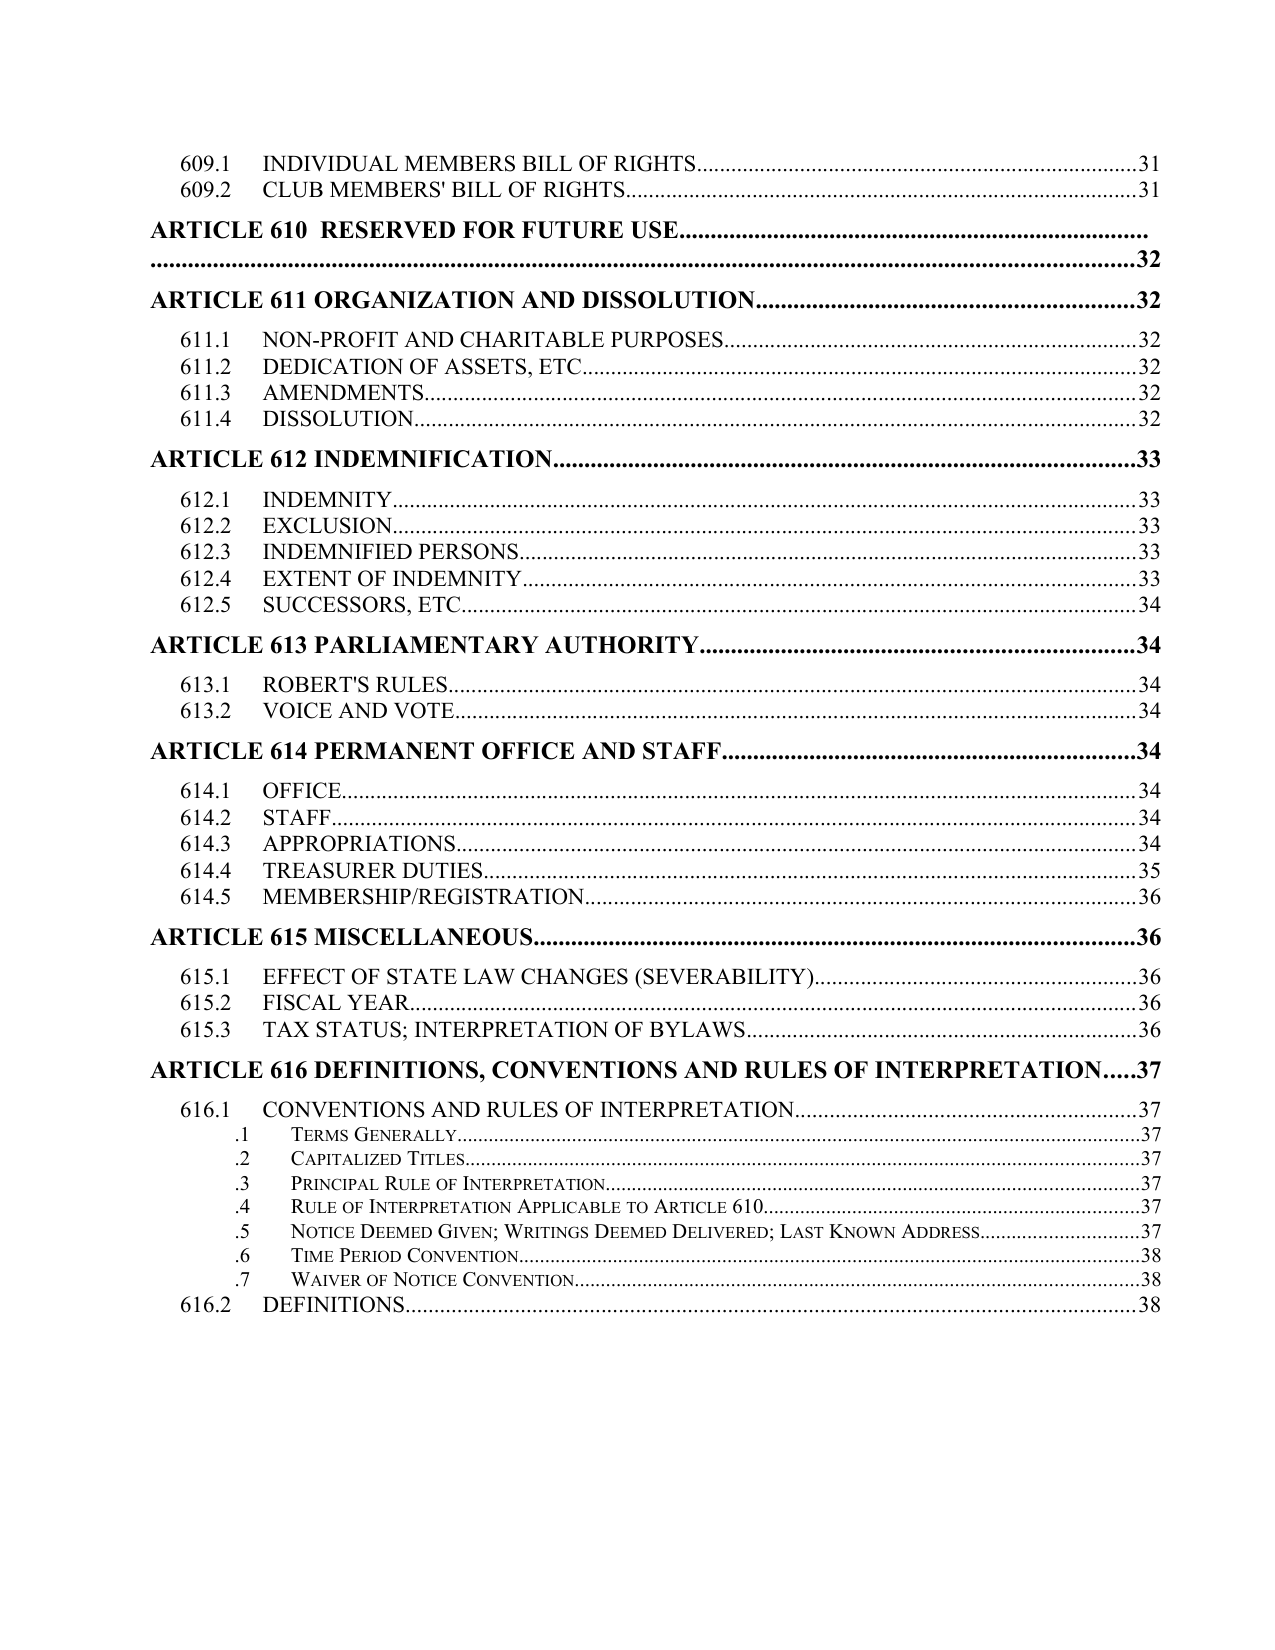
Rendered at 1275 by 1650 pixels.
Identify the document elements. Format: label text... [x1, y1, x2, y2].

text 615.2 FISCAL YEAR 36 [180, 989, 1144, 1016]
text 613.2 VOICE AND VOTE 34 [180, 697, 1144, 724]
text .7 Waiver of Notice Convention 38 [234, 1267, 1144, 1291]
text 611.1 NON-PROFIT AND CHARITABLE PURPOSES 32 [180, 326, 1144, 353]
text 614.3 APPROPRIATIONS 34 [180, 830, 1144, 857]
text 615.1 EFFECT OF STATE LAW CHANGES (SEVERABILITY) 36 [180, 963, 1144, 989]
text ARTICLE 615 MISCELLANEOUS 36 [150, 922, 1144, 951]
text 613.1 ROBERT'S RULES 34 [180, 671, 1144, 697]
text .1 Terms Generally 37 [234, 1122, 1144, 1146]
text 611.4 DISSOLUTION 32 [180, 406, 1144, 432]
text ARTICLE 611 ORGANIZATION AND DISSOLUTION 32 [150, 285, 1144, 314]
text 612.4 EXTENT OF INDEMNITY 33 [180, 565, 1144, 591]
text 612.3 INDEMNIFIED PERSONS 33 [180, 538, 1144, 565]
text 612.5 SUCCESSORS, ETC. 34 [180, 591, 1144, 617]
text ARTICLE 614 PERMANENT OFFICE AND STAFF 34 [150, 736, 1144, 765]
text 614.4 TREASURER DUTIES 35 [180, 857, 1144, 883]
text 612.1 INDEMNITY 33 [180, 486, 1144, 512]
text .4 Rule of Interpretation Applicable to Article 610 37 [234, 1194, 1144, 1218]
text 616.1 CONVENTIONS AND RULES OF INTERPRETATION 37 [180, 1096, 1144, 1122]
text 616.2 DEFINITIONS 38 [180, 1291, 1144, 1317]
text .3 Principal Rule of Interpretation 37 [234, 1170, 1144, 1194]
text ARTICLE 610 reserved for future use 32 [150, 215, 1144, 273]
text .2 Capitalized Titles 37 [234, 1146, 1144, 1170]
text 614.1 OFFICE 34 [180, 778, 1144, 804]
text 611.2 DEDICATION OF ASSETS, ETC 32 [180, 353, 1144, 379]
text 614.5 MEMBERSHIP/REGISTRATION 36 [180, 883, 1144, 909]
text ARTICLE 616 DEFINITIONS, CONVENTIONS AND RULES OF INTERPRETATION 37 [150, 1055, 1144, 1083]
text 609.2 CLUB MEMBERS' BILL OF RIGHTS 31 [180, 176, 1144, 203]
text ARTICLE 612 INDEMNIFICATION 33 [150, 444, 1144, 473]
text 612.2 EXCLUSION 33 [180, 512, 1144, 538]
text 609.1 INDIVIDUAL MEMBERS BILL OF RIGHTS 31 [180, 150, 1144, 176]
text 614.2 STAFF 34 [180, 804, 1144, 830]
text 611.3 AMENDMENTS 32 [180, 379, 1144, 406]
text 615.3 TAX STATUS; INTERPRETATION OF BYLAWS 36 [180, 1016, 1144, 1042]
text .5 Notice Deemed Given; Writings Deemed Delivered; Last Known Address 37 [234, 1218, 1144, 1243]
text ARTICLE 613 PARLIAMENTARY AUTHORITY 34 [150, 630, 1144, 659]
text .6 Time Period Convention 38 [234, 1243, 1144, 1267]
